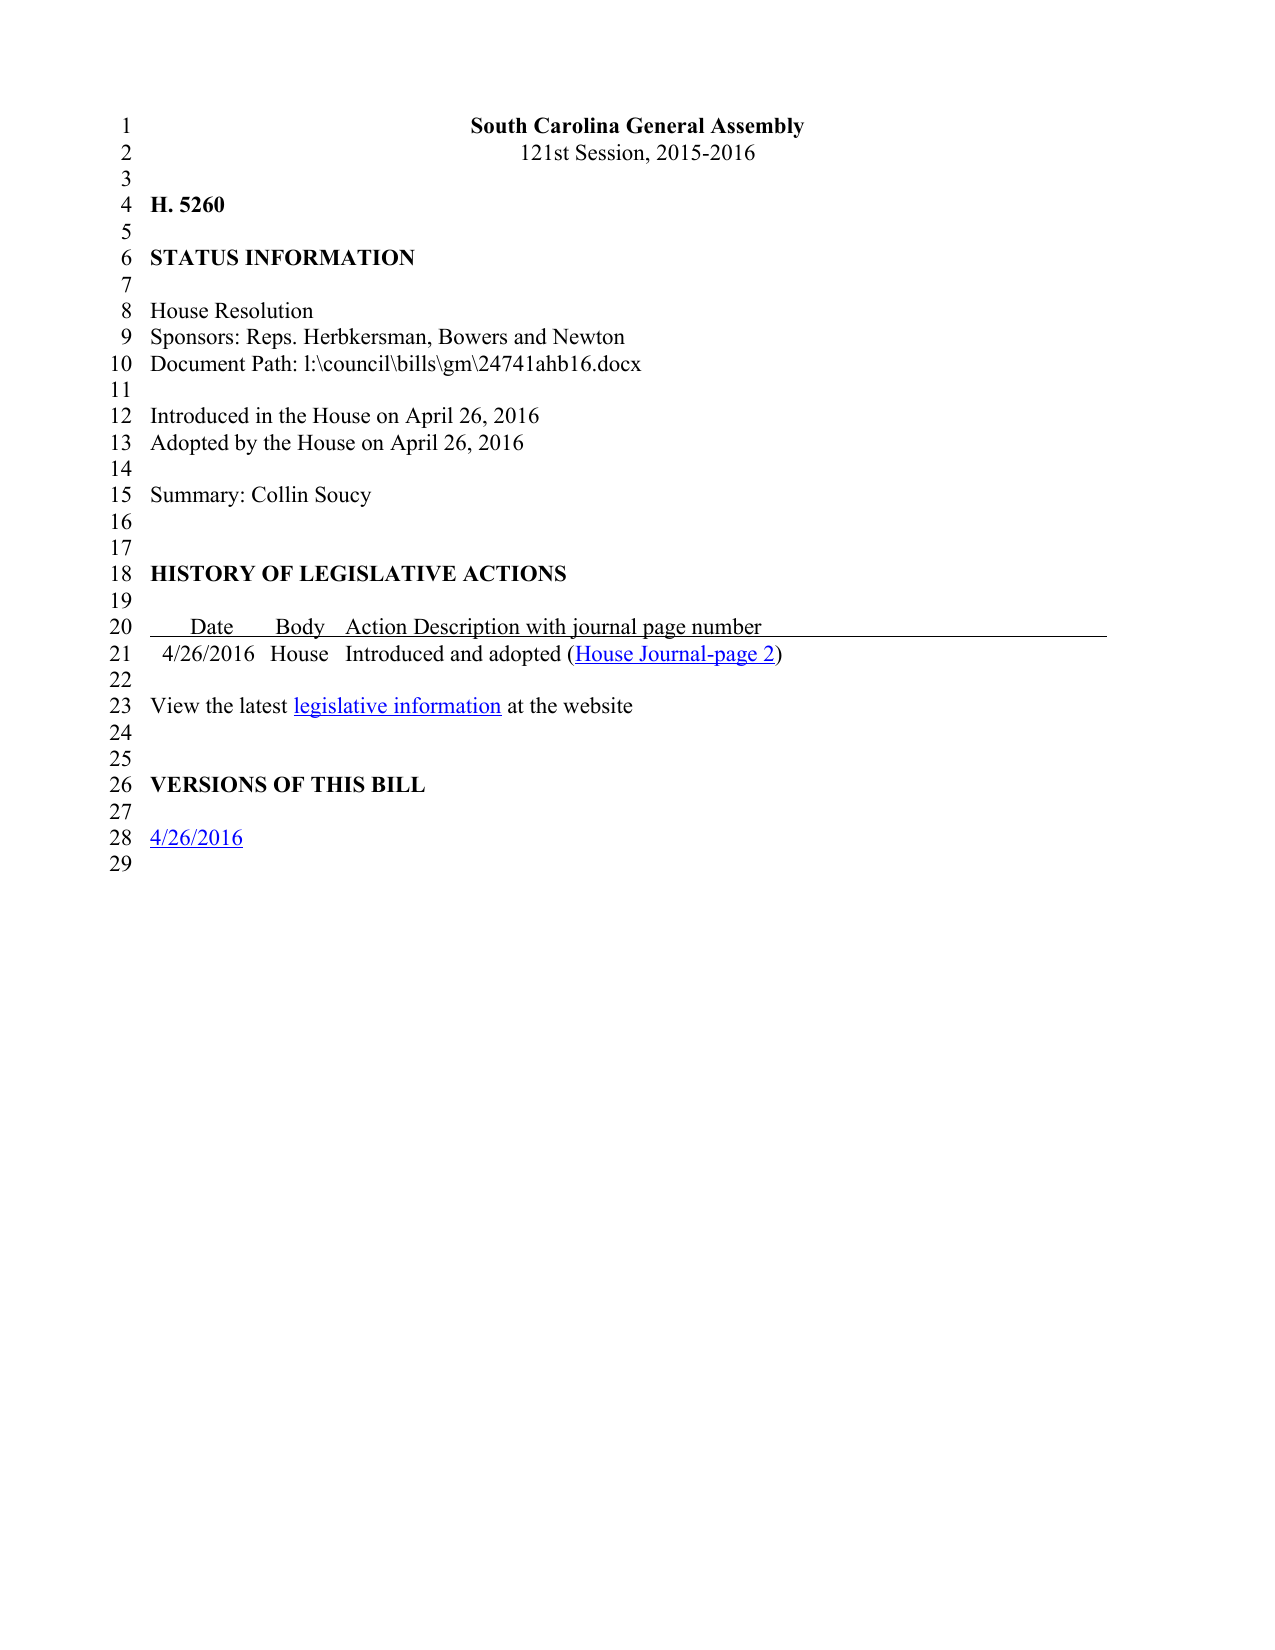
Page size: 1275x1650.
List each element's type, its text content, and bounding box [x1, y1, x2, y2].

text View the latest legislative information at the website [150, 692, 1125, 719]
text H. 5260 [150, 192, 1125, 218]
text Sponsors: Reps. Herbkersman, Bowers and Newton [150, 323, 1125, 350]
text Introduced in the House on April 26, 2016 [150, 402, 1125, 429]
text 4/26/2016 House Introduced and adopted (House Journal-page 2) [150, 639, 1125, 666]
text VERSIONS OF THIS BILL [150, 771, 1125, 798]
text STATUS INFORMATION [150, 244, 1125, 271]
text HISTORY OF LEGISLATIVE ACTIONS [150, 561, 1125, 587]
text South Carolina General Assembly [150, 112, 1125, 139]
text House Resolution [150, 297, 1125, 323]
text Document Path: l:\council\bills\gm\24741ahb16.docx [150, 350, 1125, 376]
text Summary: Collin Soucy [150, 481, 1125, 508]
text 121st Session, 2015-2016 [150, 139, 1125, 165]
text 4/26/2016 [150, 824, 1125, 850]
text Adopted by the House on April 26, 2016 [150, 429, 1125, 455]
text Date Body Action Description with journal page number [150, 613, 1125, 639]
